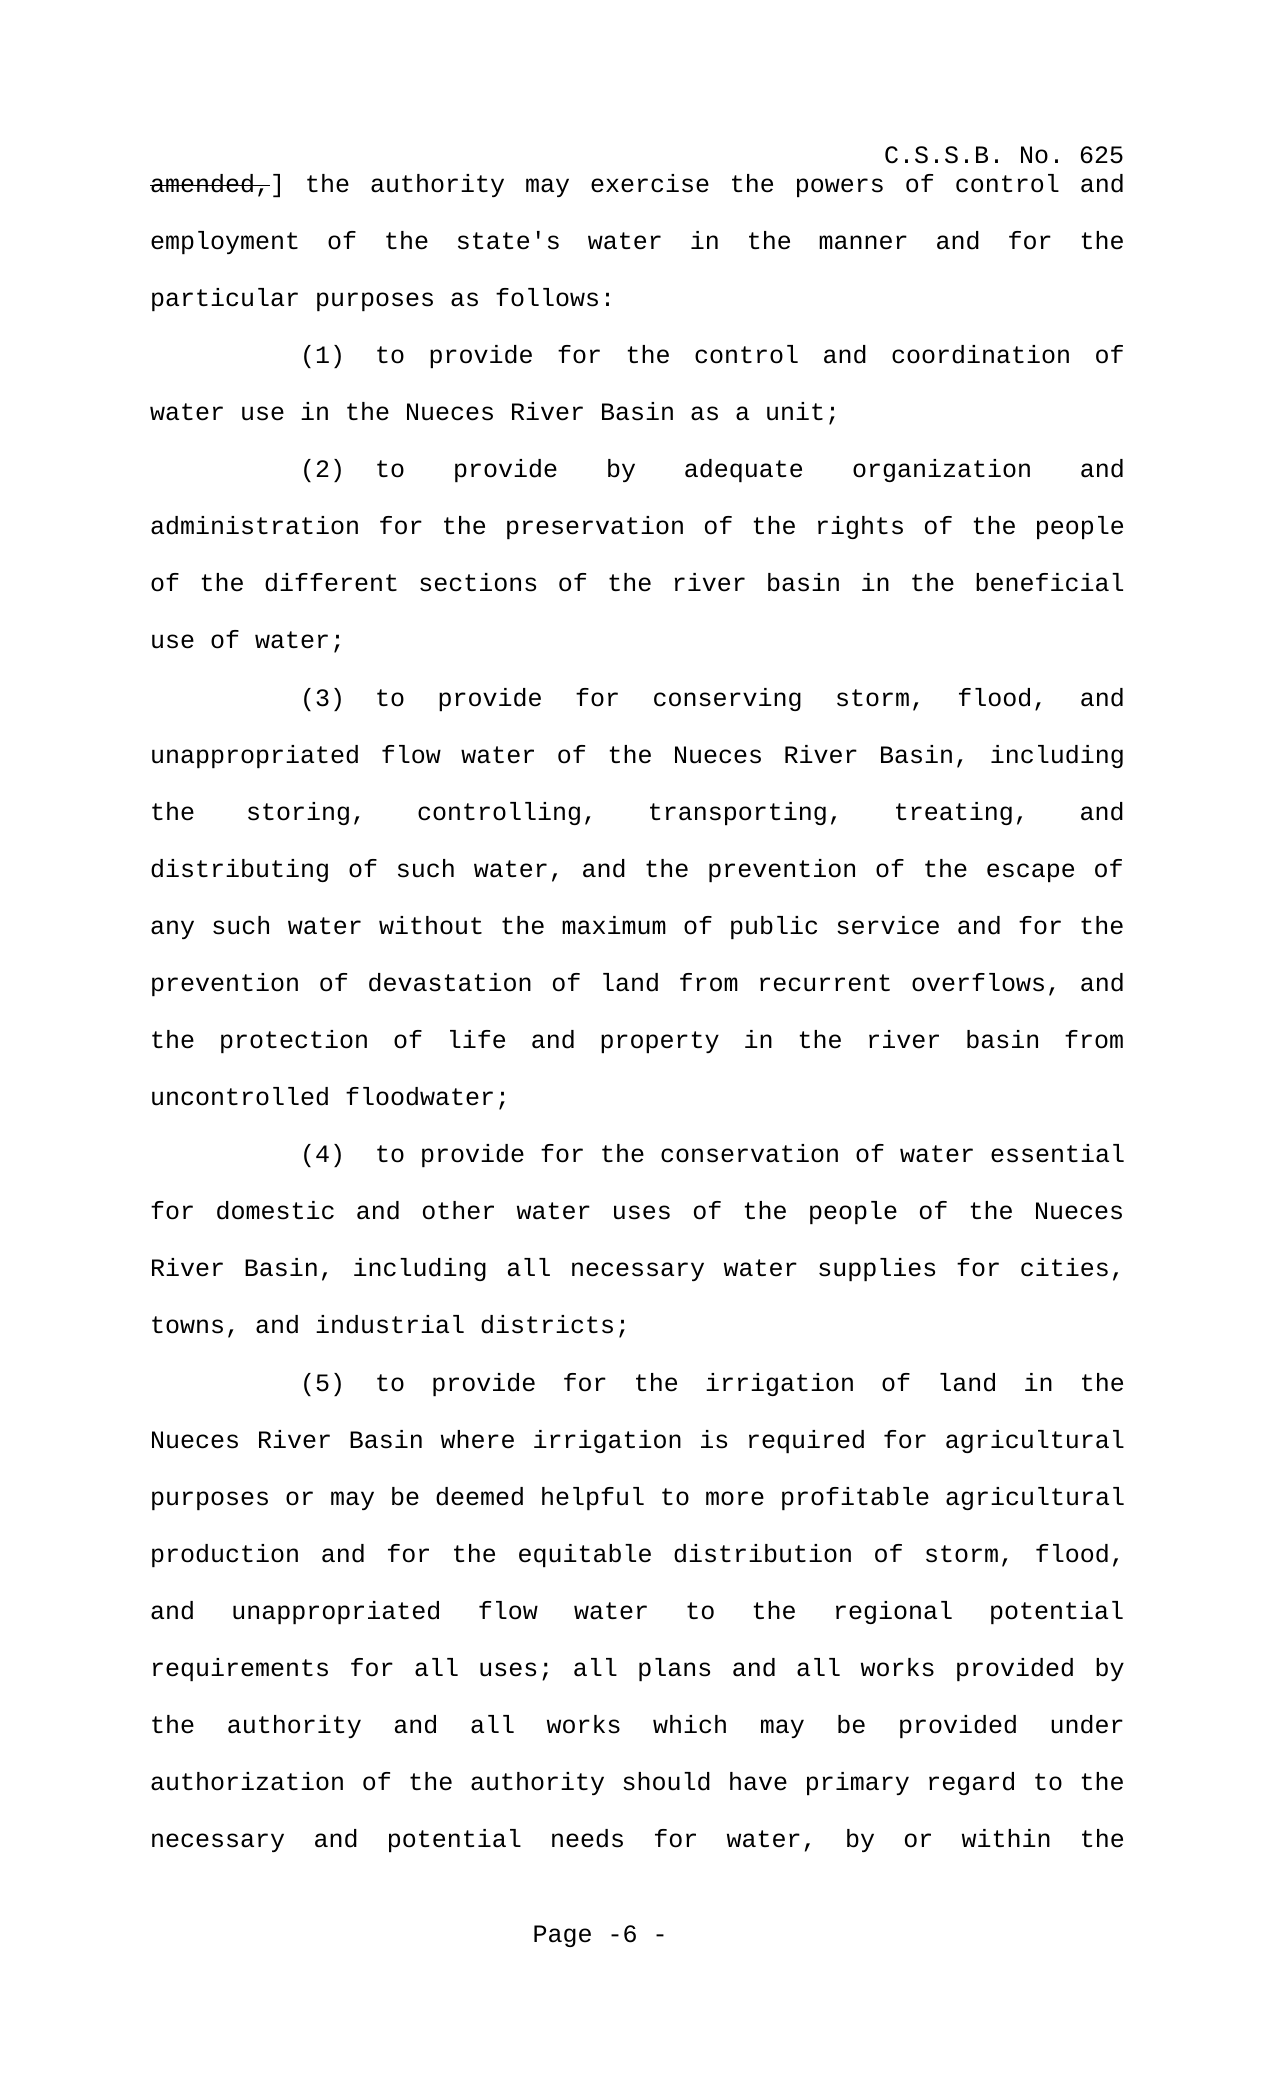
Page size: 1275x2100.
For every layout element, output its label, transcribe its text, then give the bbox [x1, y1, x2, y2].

text (3) to provide for conserving storm, flood, and unappropriated flow water of the Nueces River Basin, including the storing, controlling, transporting, treating, and distributing of such water, and the prevention of the escape of any such water without the maximum of public service and for the prevention of devastation of land from recurrent overflows, and the protection of life and property in the river basin from uncontrolled floodwater; [150, 685, 1125, 1113]
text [150, 1370, 1125, 1855]
text (1) to provide for the control and coordination of water use in the Nueces River Basin as a unit; [150, 342, 1125, 428]
text (4) to provide for the conservation of water essential for domestic and other water uses of the people of the Nueces River Basin, including all necessary water supplies for cities, towns, and industrial districts; [150, 1142, 1125, 1341]
text (2) to provide by adequate organization and administration for the preservation of the rights of the people of the different sections of the river basin in the beneficial use of water; [150, 457, 1125, 656]
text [150, 171, 1125, 314]
